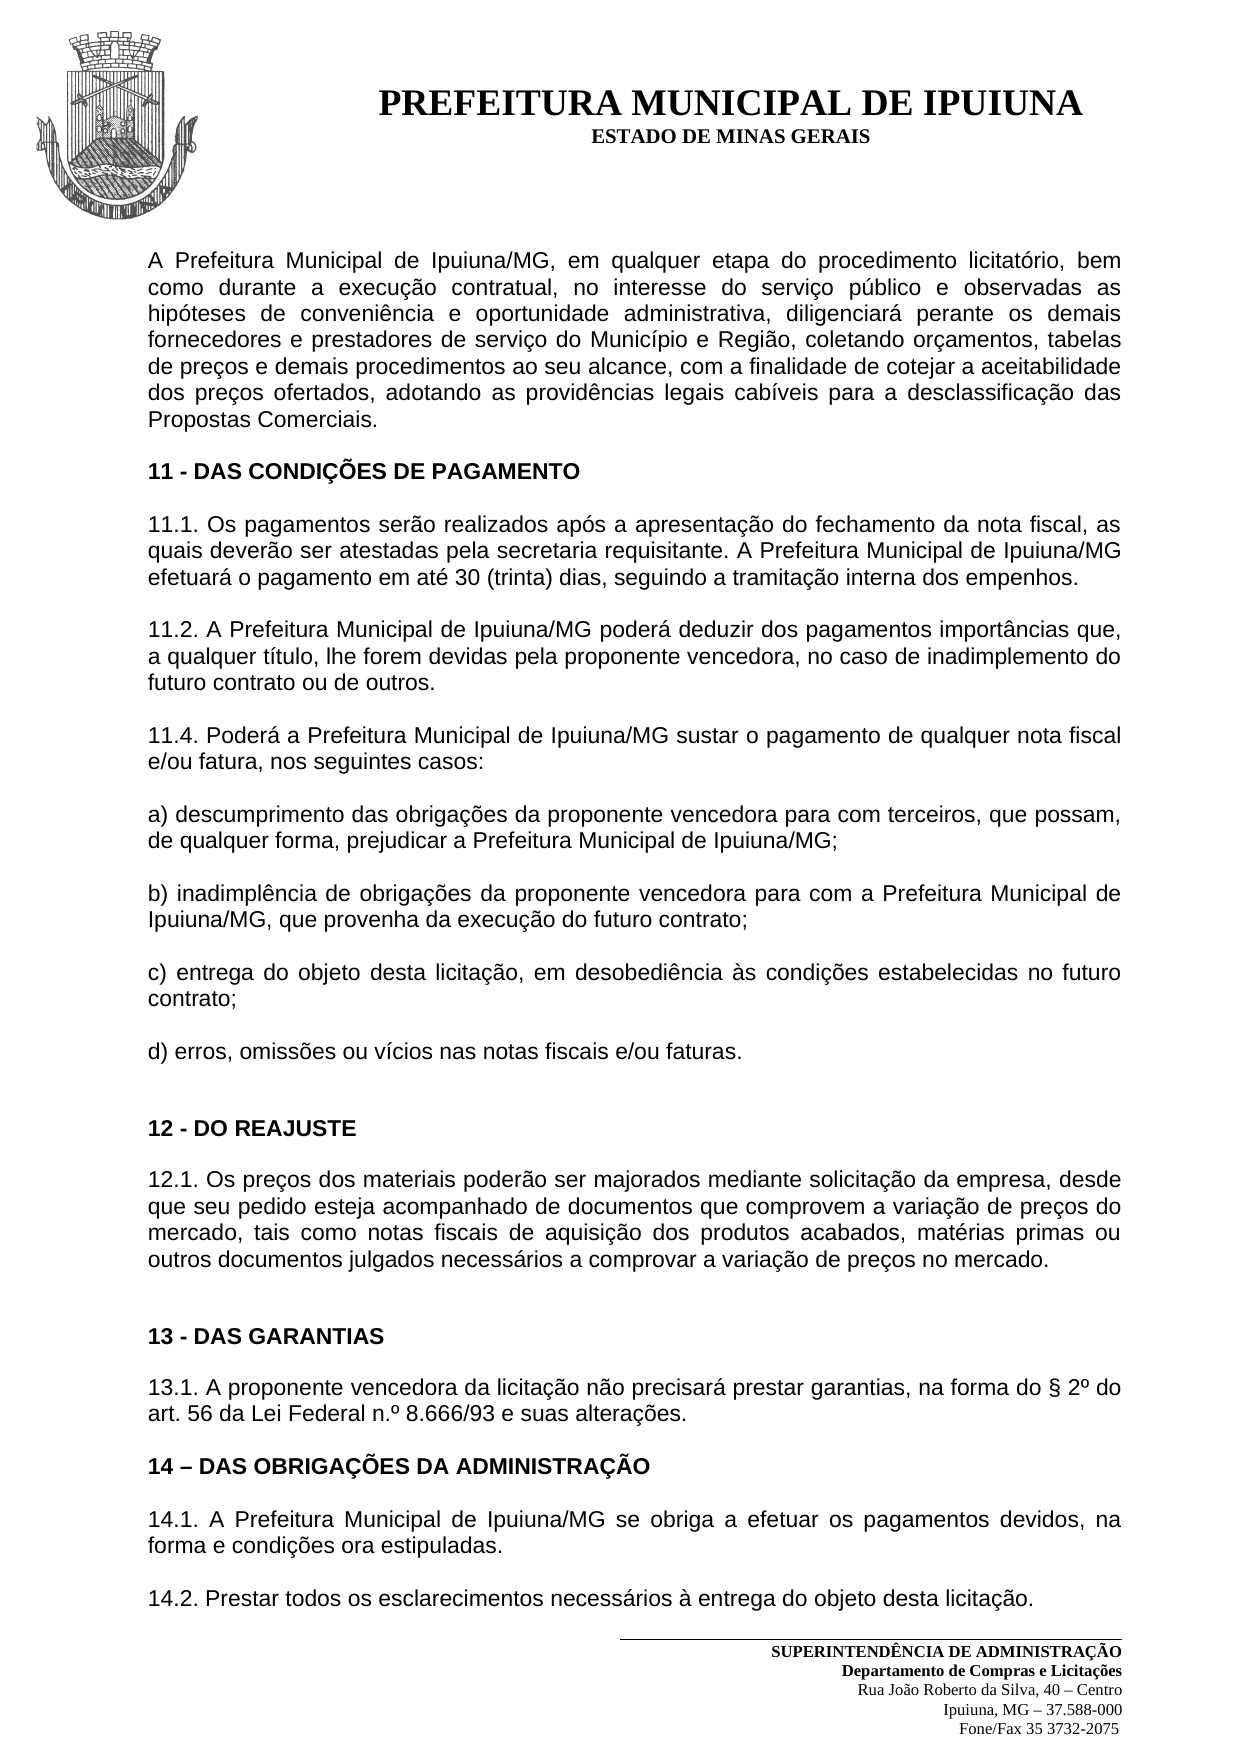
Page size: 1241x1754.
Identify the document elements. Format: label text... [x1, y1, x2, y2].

text 14.2. Prestar todos os esclarecimentos necessários à entrega do objeto desta licitação. [148, 1585, 1122, 1611]
text 13 - DAS GARANTIAS [148, 1323, 1122, 1349]
text 11.4. Poderá a Prefeitura Municipal de Ipuiuna/MG sustar o pagamento de qualquer nota fiscal e/ou fatura, nos seguintes casos: [148, 722, 1122, 774]
picture [36, 29, 198, 224]
text A Prefeitura Municipal de Ipuiuna/MG, em qualquer etapa do procedimento licitatório, bem como durante a execução contratual, no interesse do serviço público e observadas as hipóteses de conveniência e oportunidade administrativa, diligenciará perante os demais fornecedores e prestadores de serviço do Município e Região, coletando orçamentos, tabelas de preços e demais procedimentos ao seu alcance, com a finalidade de cotejar a aceitabilidade dos preços ofertados, adotando as providências legais cabíveis para a desclassificação das Propostas Comerciais. [148, 247, 1122, 432]
text b) inadimplência de obrigações da proponente vencedora para com a Prefeitura Municipal de Ipuiuna/MG, que provenha da execução do futuro contrato; [148, 880, 1122, 933]
text d) erros, omissões ou vícios nas notas fiscais e/ou faturas. [148, 1038, 1122, 1064]
text 12.1. Os preços dos materiais poderão ser majorados mediante solicitação da empresa, desde que seu pedido esteja acompanhado de documentos que comprovem a variação de preços do mercado, tais como notas fiscais de aquisição dos produtos acabados, matérias primas ou outros documentos julgados necessários a comprovar a variação de preços no mercado. [148, 1166, 1122, 1272]
text 12 - DO REAJUSTE [148, 1115, 1122, 1142]
text c) entrega do objeto desta licitação, em desobediência às condições estabelecidas no futuro contrato; [148, 959, 1122, 1012]
text 11.1. Os pagamentos serão realizados após a apresentação do fechamento da nota fiscal, as quais deverão ser atestadas pela secretaria requisitante. A Prefeitura Municipal de Ipuiuna/MG efetuará o pagamento em até 30 (trinta) dias, seguindo a tramitação interna dos empenhos. [148, 511, 1122, 590]
text 14 – DAS OBRIGAÇÕES DA ADMINISTRAÇÃO [148, 1453, 1122, 1479]
text a) descumprimento das obrigações da proponente vencedora para com terceiros, que possam, de qualquer forma, prejudicar a Prefeitura Municipal de Ipuiuna/MG; [148, 801, 1122, 853]
text 11.2. A Prefeitura Municipal de Ipuiuna/MG poderá deduzir dos pagamentos importâncias que, a qualquer título, lhe forem devidas pela proponente vencedora, no caso de inadimplemento do futuro contrato ou de outros. [148, 616, 1122, 695]
text 13.1. A proponente vencedora da licitação não precisará prestar garantias, na forma do § 2º do art. 56 da Lei Federal n.º 8.666/93 e suas alterações. [148, 1374, 1122, 1427]
text 14.1. A Prefeitura Municipal de Ipuiuna/MG se obriga a efetuar os pagamentos devidos, na forma e condições ora estipuladas. [148, 1506, 1122, 1558]
text 11 - DAS CONDIÇÕES DE PAGAMENTO [148, 458, 1122, 484]
